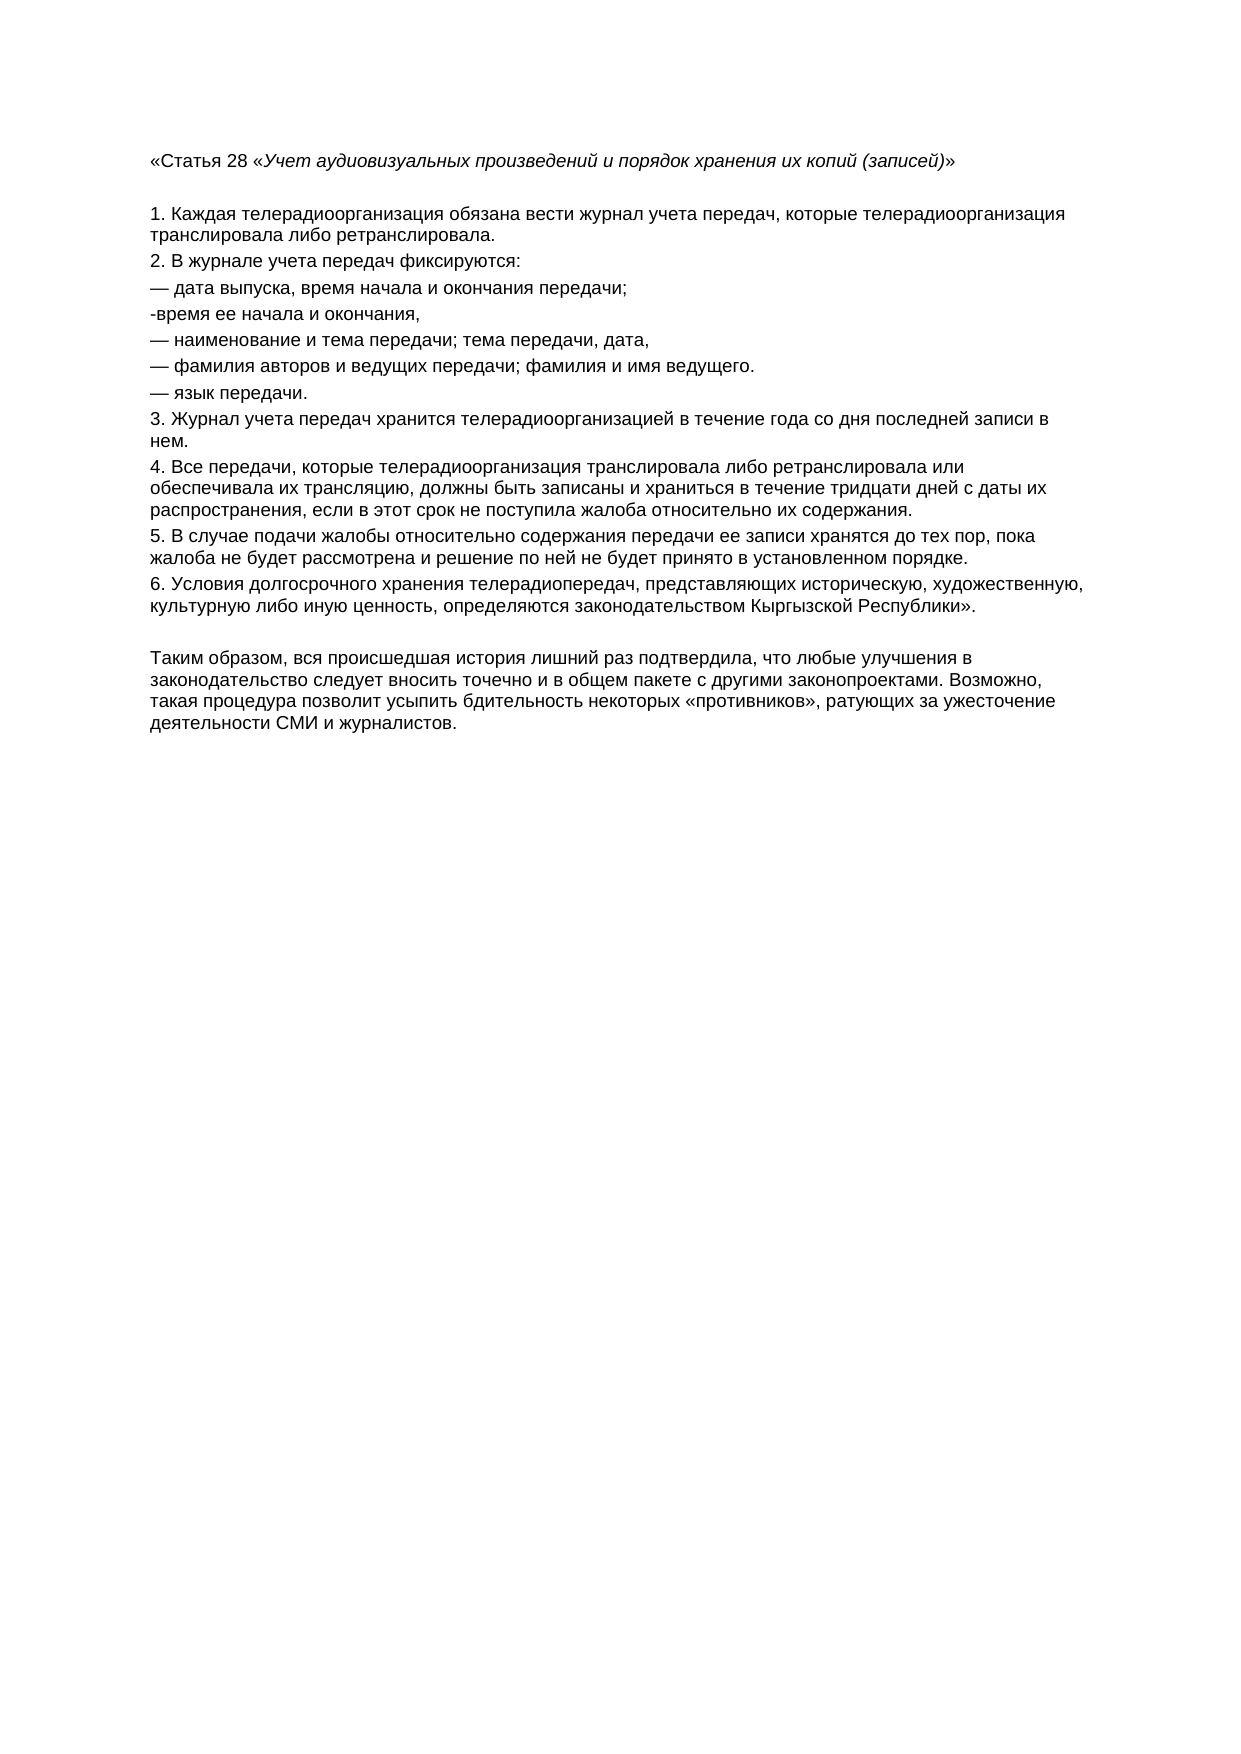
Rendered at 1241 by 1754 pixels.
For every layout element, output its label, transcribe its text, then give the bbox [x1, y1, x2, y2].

text -время ее начала и окончания, [150, 303, 1090, 324]
text 4. Все передачи, которые телерадиоорганизация транслировала либо ретранслировала или обеспечивала их трансляцию, должны быть записаны и храниться в течение тридцати дней с даты их распространения, если в этот срок не поступила жалоба относительно их содержания. [150, 456, 1090, 520]
text 5. В случае подачи жалобы относительно содержания передачи ее записи хранятся до тех пор, пока жалоба не будет рассмотрена и решение по ней не будет принято в установленном порядке. [150, 525, 1090, 568]
text Таким образом, вся происшедшая история лишний раз подтвердила, что любые улучшения в законодательство следует вносить точечно и в общем пакете с другими законопроектами. Возможно, такая процедура позволит усыпить бдительность некоторых «противников», ратующих за ужесточение деятельности СМИ и журналистов. [150, 647, 1090, 733]
text — фамилия авторов и ведущих передачи; фамилия и имя ведущего. [150, 355, 1090, 377]
text — наименование и тема передачи; тема передачи, дата, [150, 329, 1090, 351]
text — дата выпуска, время начала и окончания передачи; [150, 277, 1090, 298]
text «Статья 28 «Учет аудиовизуальных произведений и порядок хранения их копий (записей)» [150, 150, 1090, 172]
text 1. Каждая телерадиоорганизация обязана вести журнал учета передач, которые телерадиоорганизация транслировала либо ретранслировала. [150, 202, 1090, 246]
text 6. Условия долгосрочного хранения телерадиопередач, представляющих историческую, художественную, культурную либо иную ценность, определяются законодательством Кыргызской Республики». [150, 573, 1090, 616]
text 2. В журнале учета передач фиксируются: [150, 250, 1090, 272]
text 3. Журнал учета передач хранится телерадиоорганизацией в течение года со дня последней записи в нем. [150, 408, 1090, 451]
text — язык передачи. [150, 382, 1090, 403]
